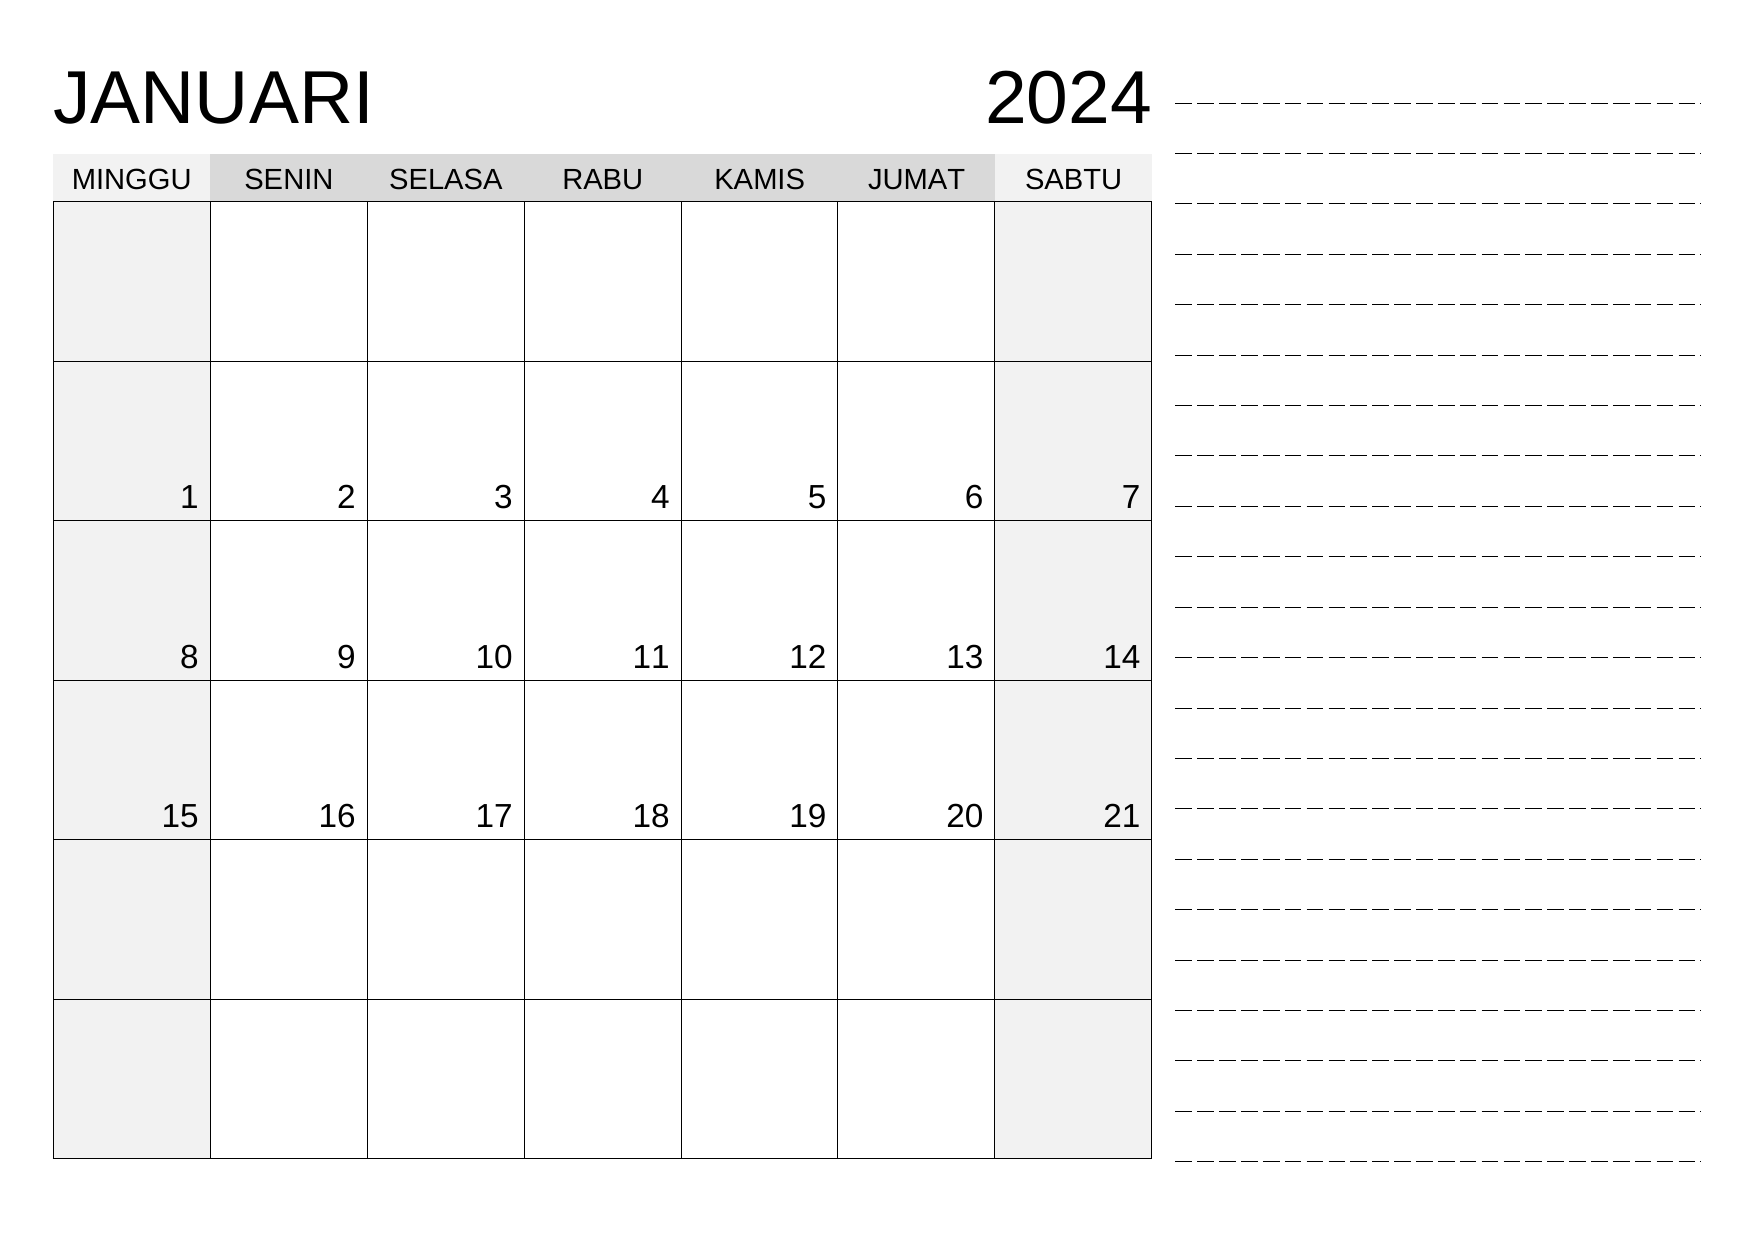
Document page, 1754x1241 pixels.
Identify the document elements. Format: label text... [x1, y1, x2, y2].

table_cell [368, 681, 524, 839]
table_cell [525, 681, 681, 839]
table_cell [211, 521, 367, 680]
table_header 2024 [603, 53, 1152, 154]
table_cell [525, 202, 681, 361]
table_cell [211, 1000, 367, 1158]
table_header [1152, 53, 1701, 1162]
table_cell [525, 362, 681, 520]
table_cell [682, 202, 837, 361]
table_cell [211, 840, 367, 999]
table_cell [525, 521, 681, 680]
table_cell [682, 1000, 837, 1158]
table_cell [682, 681, 837, 839]
table_cell [211, 362, 367, 520]
table_cell [682, 362, 837, 520]
table_cell [368, 362, 524, 520]
table_cell [682, 840, 837, 999]
table_cell [838, 681, 994, 839]
table_cell [525, 840, 681, 999]
table_header JANUARI [53, 53, 602, 154]
table_cell [211, 202, 367, 361]
table_cell [368, 1000, 524, 1158]
table_cell [368, 840, 524, 999]
table_cell [682, 521, 837, 680]
table_cell [838, 840, 994, 999]
table_cell [838, 362, 994, 520]
table_cell [211, 681, 367, 839]
table_cell [838, 1000, 994, 1158]
table_cell [838, 202, 994, 361]
table_cell [368, 521, 524, 680]
table_cell [838, 521, 994, 680]
table_cell [525, 1000, 681, 1158]
table_cell [368, 202, 524, 361]
